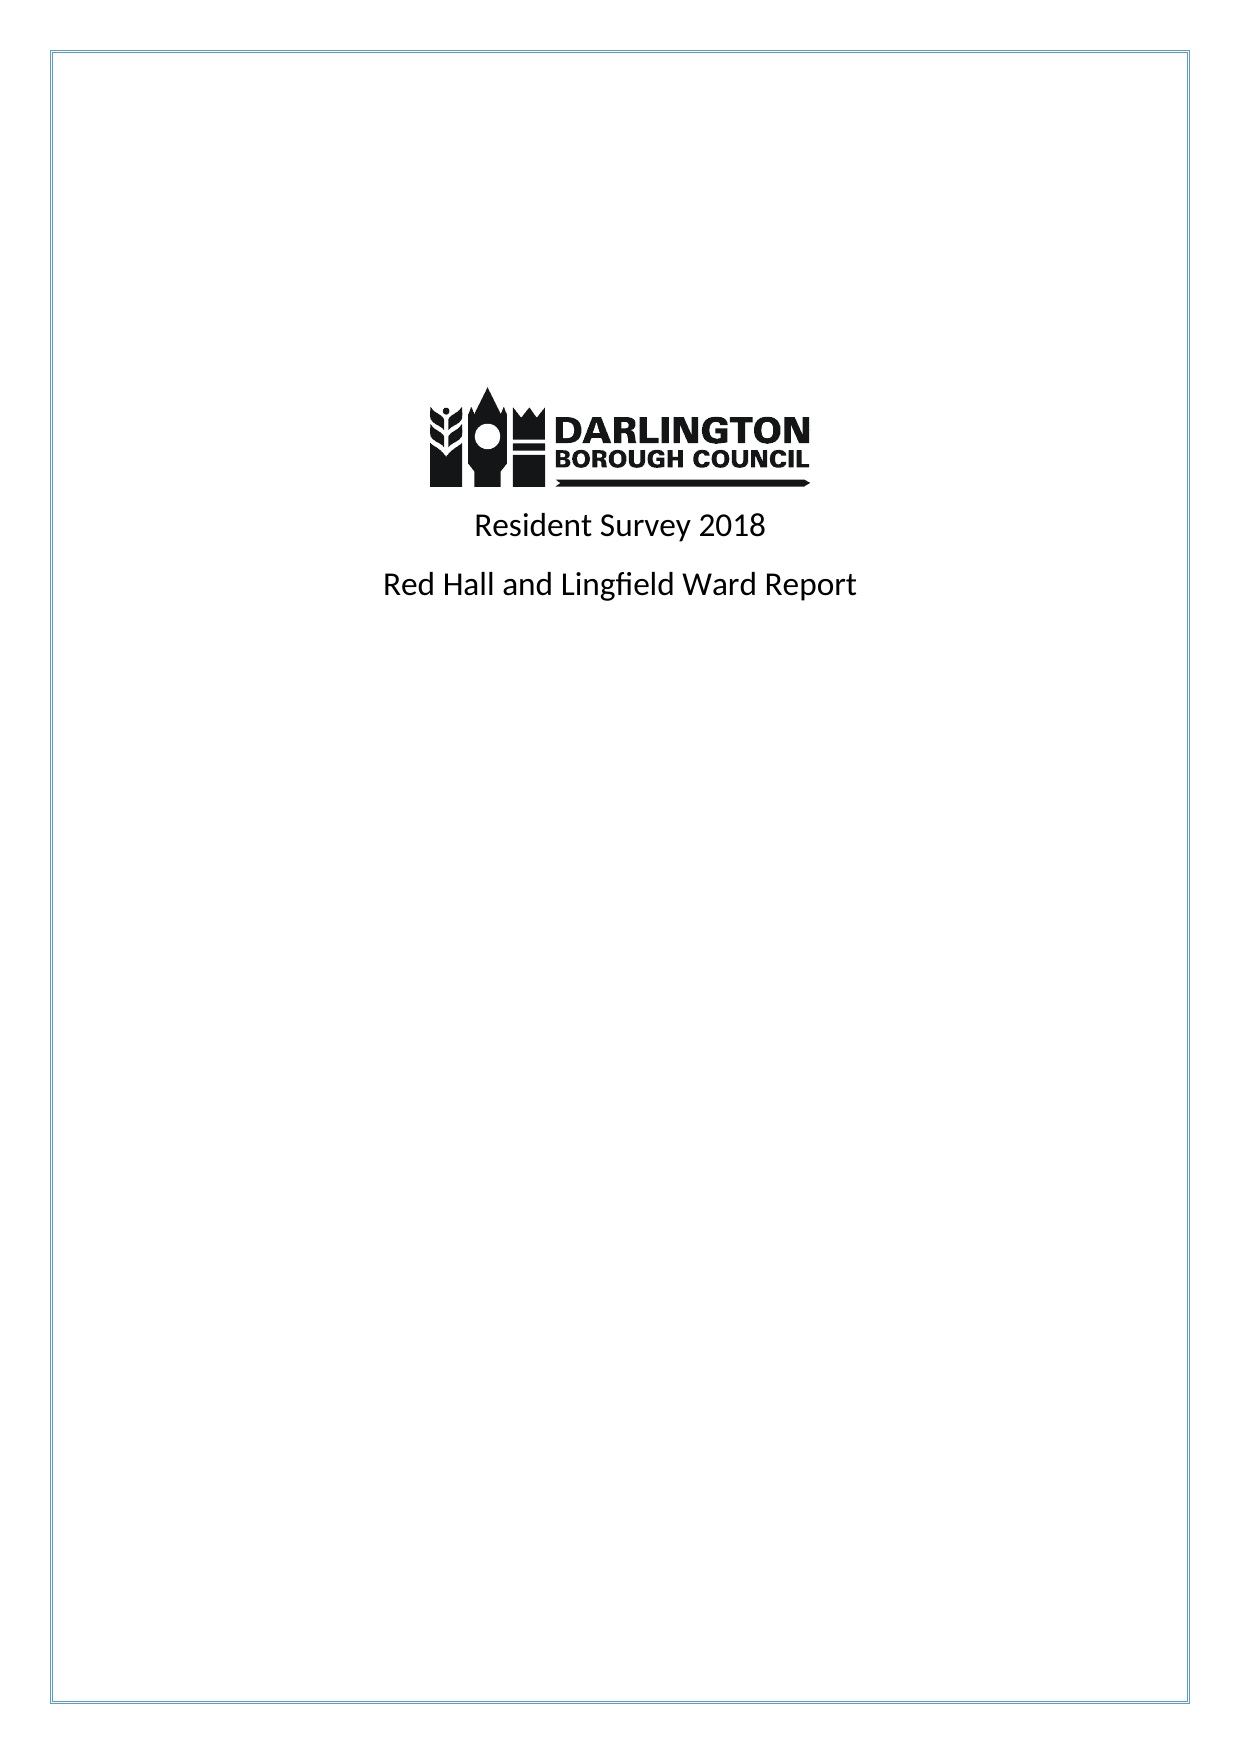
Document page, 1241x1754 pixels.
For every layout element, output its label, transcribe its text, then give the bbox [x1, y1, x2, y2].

text Resident Survey 2018 [150, 504, 1090, 544]
text Red Hall and Lingfield Ward Report [150, 563, 1090, 604]
